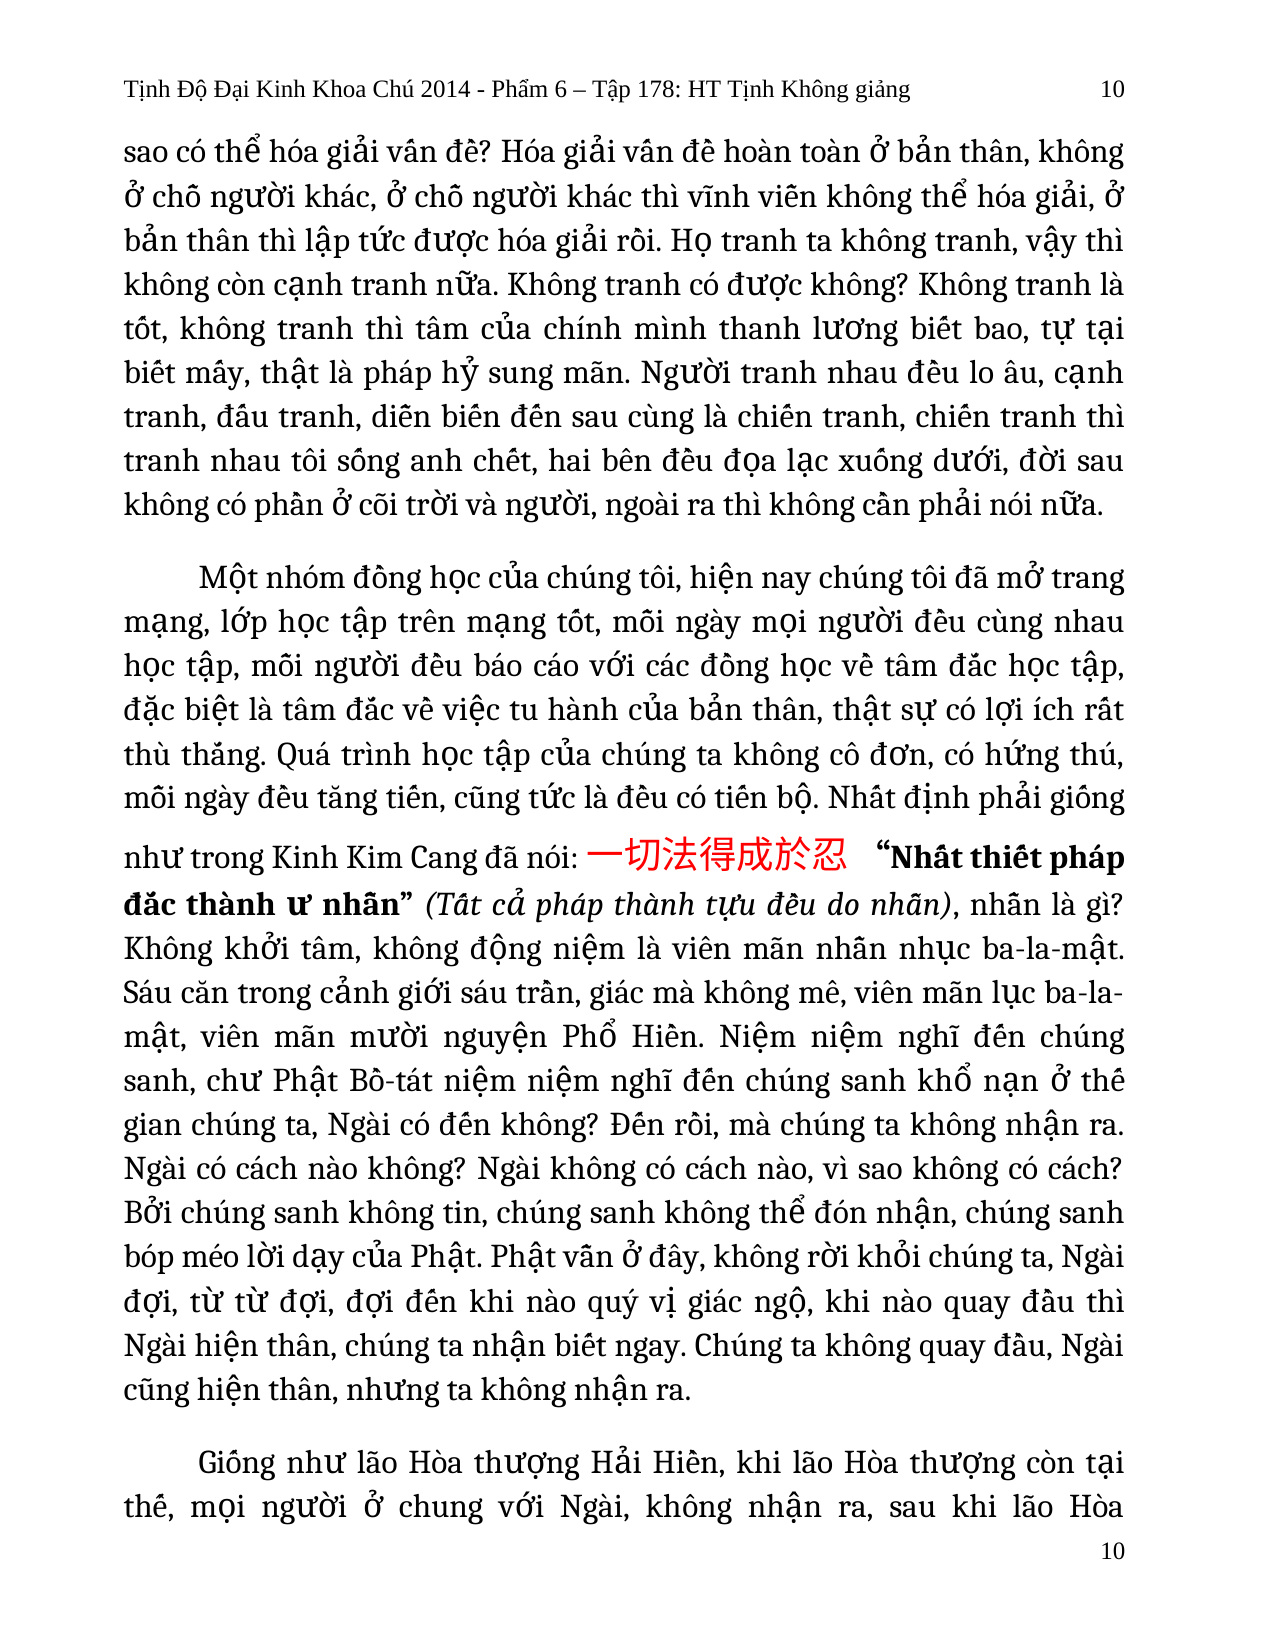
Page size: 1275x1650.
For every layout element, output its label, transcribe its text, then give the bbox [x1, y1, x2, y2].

text Một nhóm đồng học của chúng tôi, hiện nay chúng tôi đã mở trang mạng, lớp học tập trên mạng tốt, mỗi ngày mọi người đều cùng nhau học tập, mỗi người đều báo cáo với các đồng học về tâm đắc học tập, đặc biệt là tâm đắc về việc tu hành của bản thân, thật sự có lợi ích rất thù thắng. Quá trình học tập của chúng ta không cô đơn, có hứng thú, mỗi ngày đều tăng tiến, cũng tức là đều có tiến bộ. Nhất định phải giống như trong Kinh Kim Cang đã nói: 一切法得成於忍 “Nhất thiết pháp đắc thành ư nhẫn” (Tất cả pháp thành tựu đều do nhẫn), nhẫn là gì? Không khởi tâm, không động niệm là viên mãn nhẫn nhục ba-la-mật. Sáu căn trong cảnh giới sáu trần, giác mà không mê, viên mãn lục ba-la-mật, viên mãn mười nguyện Phổ Hiền. Niệm niệm nghĩ đến chúng sanh, chư Phật Bồ-tát niệm niệm nghĩ đến chúng sanh khổ nạn ở thế gian chúng ta, Ngài có đến không? Đến rồi, mà chúng ta không nhận ra. Ngài có cách nào không? Ngài không có cách nào, vì sao không có cách? Bởi chúng sanh không tin, chúng sanh không thể đón nhận, chúng sanh bóp méo lời dạy của Phật. Phật vẫn ở đây, không rời khỏi chúng ta, Ngài đợi, từ từ đợi, đợi đến khi nào quý vị giác ngộ, khi nào quay đầu thì Ngài hiện thân, chúng ta nhận biết ngay. Chúng ta không quay đầu, Ngài cũng hiện thân, nhưng ta không nhận ra. [123, 559, 1125, 1408]
